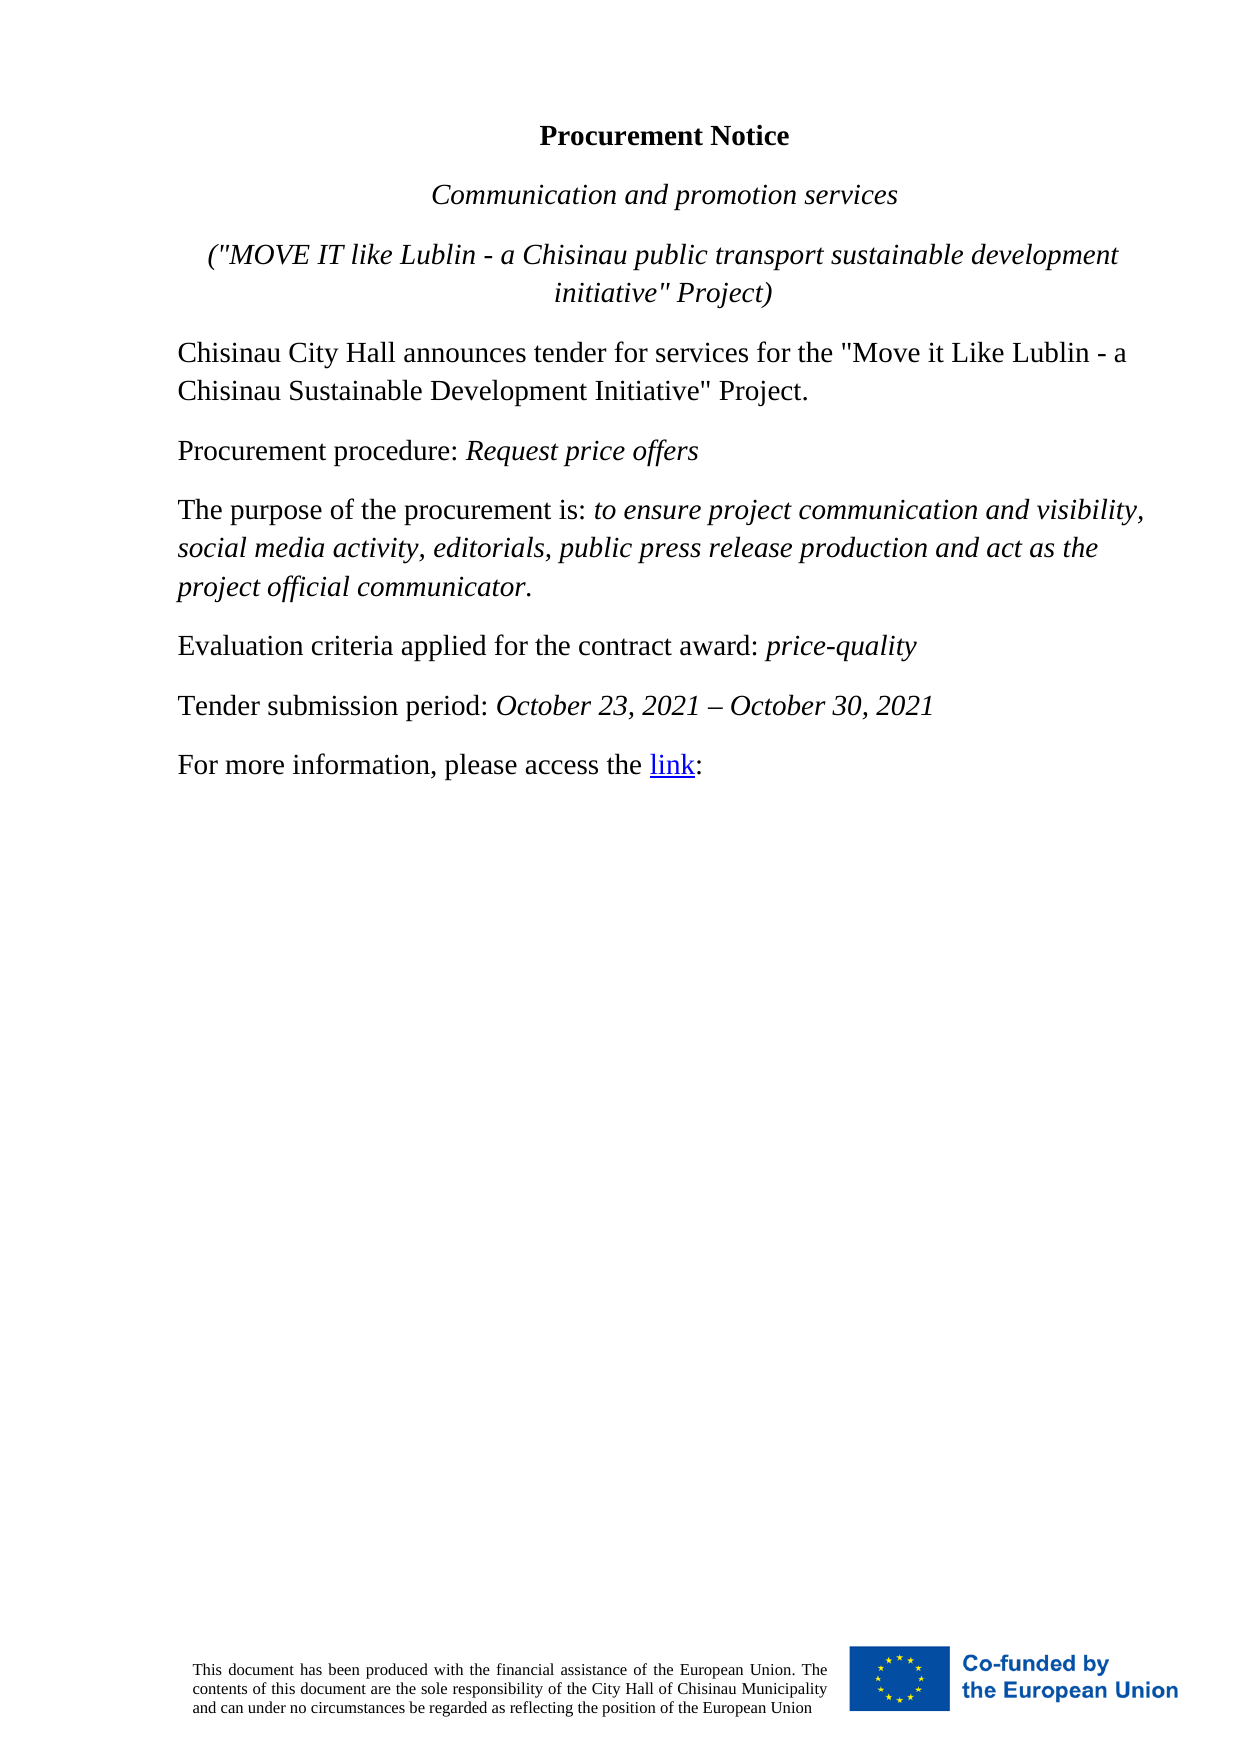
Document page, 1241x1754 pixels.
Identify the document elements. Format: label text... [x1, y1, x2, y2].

text ("MOVE IT like Lublin - a Chisinau public transport sustainable development initiative" Project) [177, 237, 1152, 309]
text Chisinau City Hall announces tender for services for the "Move it Like Lublin - a Chisinau Sustainable Development Initiative" Project. [177, 335, 1152, 407]
text Evaluation criteria applied for the contract award: price-quality [177, 628, 1152, 662]
text Procurement procedure: Request price offers [177, 433, 1152, 466]
picture [846, 1642, 1183, 1711]
text For more information, please access the link: [177, 747, 1152, 781]
text The purpose of the procurement is: to ensure project communication and visibility, social media activity, editorials, public press release production and act as the project official communicator. [177, 492, 1152, 603]
text Tender submission period: October 23, 2021 – October 30, 2021 [177, 688, 1152, 721]
text Communication and promotion services [177, 177, 1152, 211]
text Procurement Notice [177, 118, 1152, 152]
